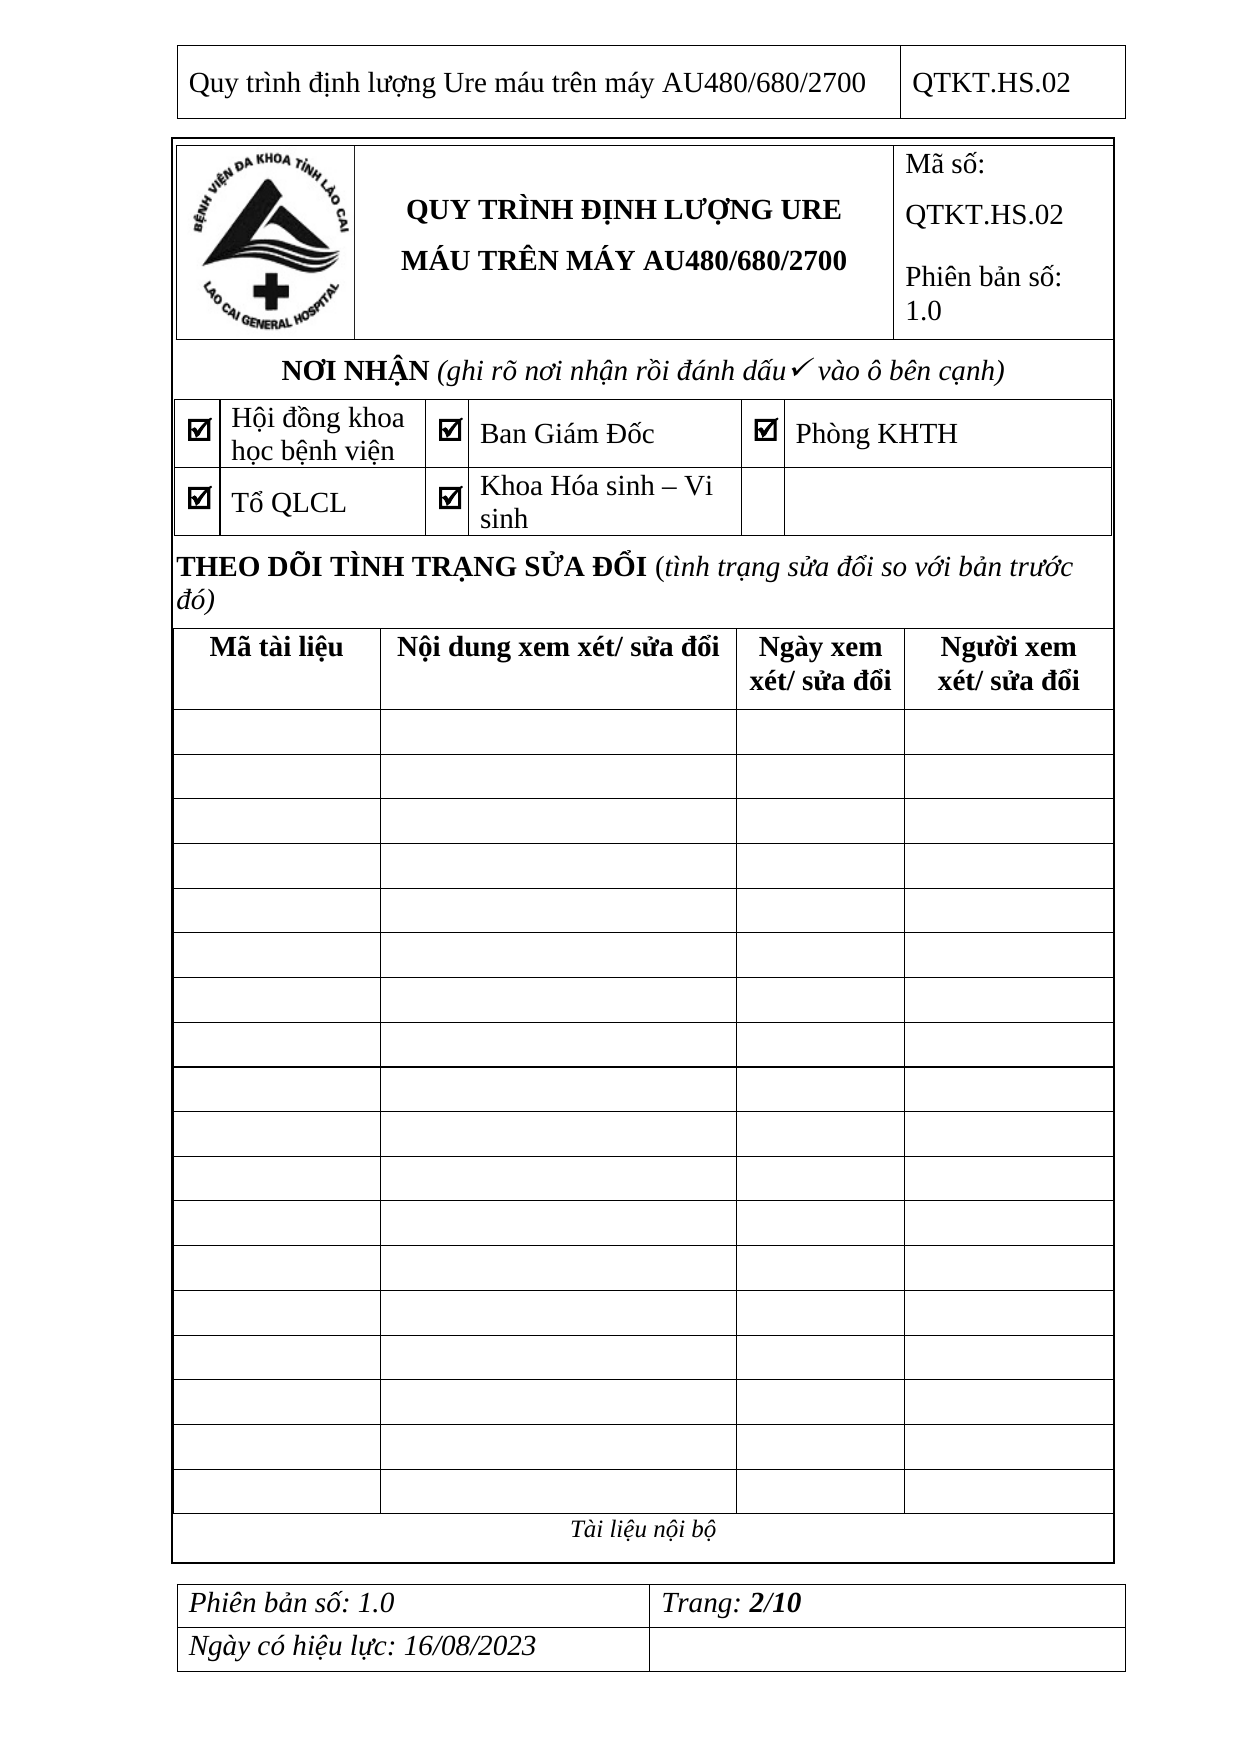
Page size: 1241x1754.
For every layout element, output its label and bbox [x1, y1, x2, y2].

picture [187, 146, 355, 339]
